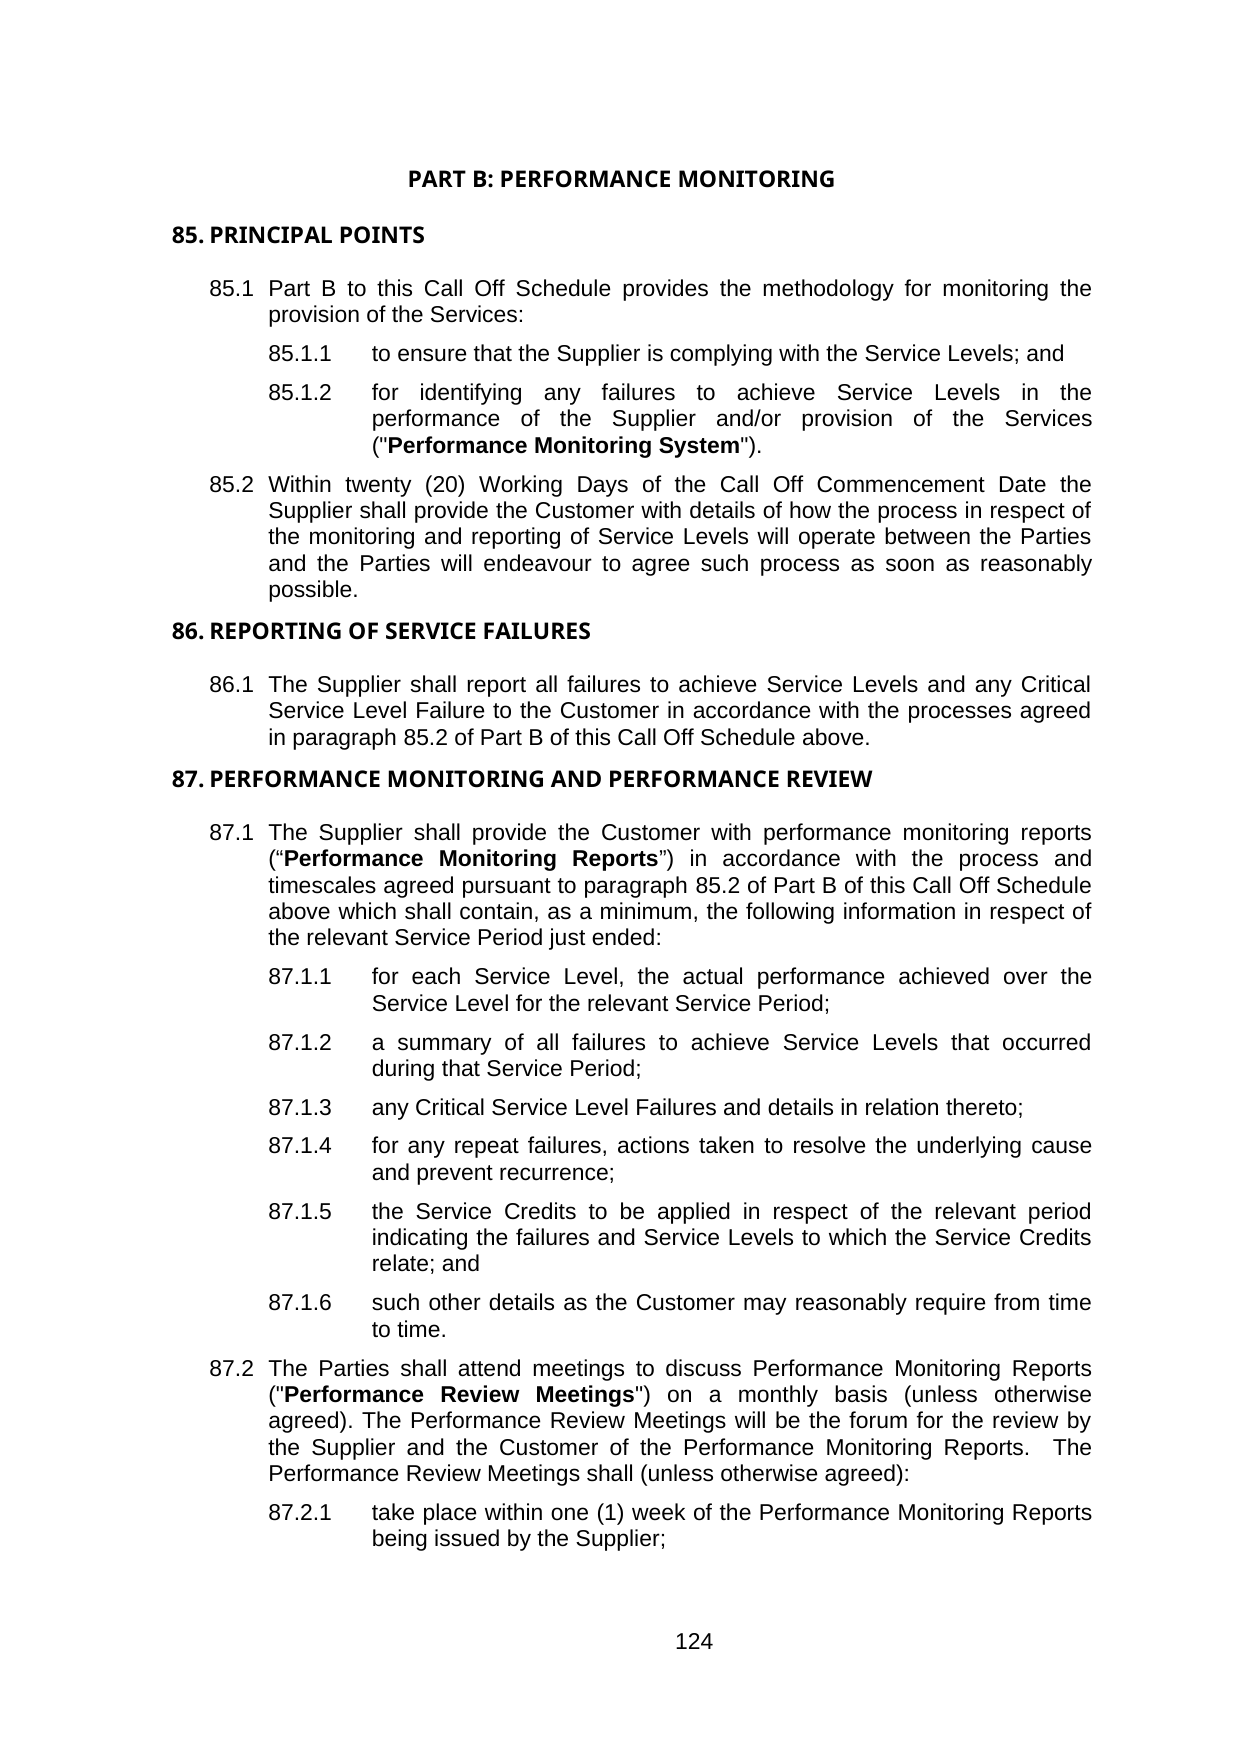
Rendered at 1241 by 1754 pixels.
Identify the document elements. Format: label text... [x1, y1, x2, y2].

text Within twenty (20) Working Days of the Call Off Commencement Date the Supplier shall provide the Customer with details of how the process in respect of the monitoring and reporting of Service Levels will operate between the Parties and the Parties will endeavour to agree such process as soon as reasonably possible. [209, 471, 1093, 602]
text for each Service Level, the actual performance achieved over the Service Level for the relevant Service Period; [268, 963, 1093, 1016]
text a summary of all failures to achieve Service Levels that occurred during that Service Period; [268, 1028, 1093, 1081]
text the Service Credits to be applied in respect of the relevant period indicating the failures and Service Levels to which the Service Credits relate; and [268, 1198, 1093, 1277]
subtitle PERFORMANCE MONITORING AND PERFORMANCE REVIEW [172, 763, 1093, 794]
text for identifying any failures to achieve Service Levels in the performance of the Supplier and/or provision of the Services ("Performance Monitoring System"). [268, 379, 1093, 458]
text to ensure that the Supplier is complying with the Service Levels; and [268, 340, 1093, 367]
subtitle PRINCIPAL POINTS [172, 219, 1093, 250]
text take place within one (1) week of the Performance Monitoring Reports being issued by the Supplier; [268, 1499, 1093, 1551]
text any Critical Service Level Failures and details in relation thereto; [268, 1094, 1093, 1120]
subtitle REPORTING OF SERVICE FAILURES [172, 615, 1093, 646]
text Part B to this Call Off Schedule provides the methodology for monitoring the provision of the Services: [209, 275, 1093, 328]
text PART B: PERFORMANCE MONITORING [150, 162, 1093, 194]
text The Parties shall attend meetings to discuss Performance Monitoring Reports ("Performance Review Meetings") on a monthly basis (unless otherwise agreed). The Performance Review Meetings will be the forum for the review by the Supplier and the Customer of the Performance Monitoring Reports. The Performance Review Meetings shall (unless otherwise agreed): [209, 1354, 1093, 1486]
text The Supplier shall report all failures to achieve Service Levels and any Critical Service Level Failure to the Customer in accordance with the processes agreed in paragraph 8.2 of Part B of this Call Off Schedule above. [209, 671, 1093, 750]
text such other details as the Customer may reasonably require from time to time. [268, 1289, 1093, 1342]
text The Supplier shall provide the Customer with performance monitoring reports (“Performance Monitoring Reports”) in accordance with the process and timescales agreed pursuant to paragraph 8.2 of Part B of this Call Off Schedule above which shall contain, as a minimum, the following information in respect of the relevant Service Period just ended: [209, 819, 1093, 951]
text for any repeat failures, actions taken to resolve the underlying cause and prevent recurrence; [268, 1132, 1093, 1185]
